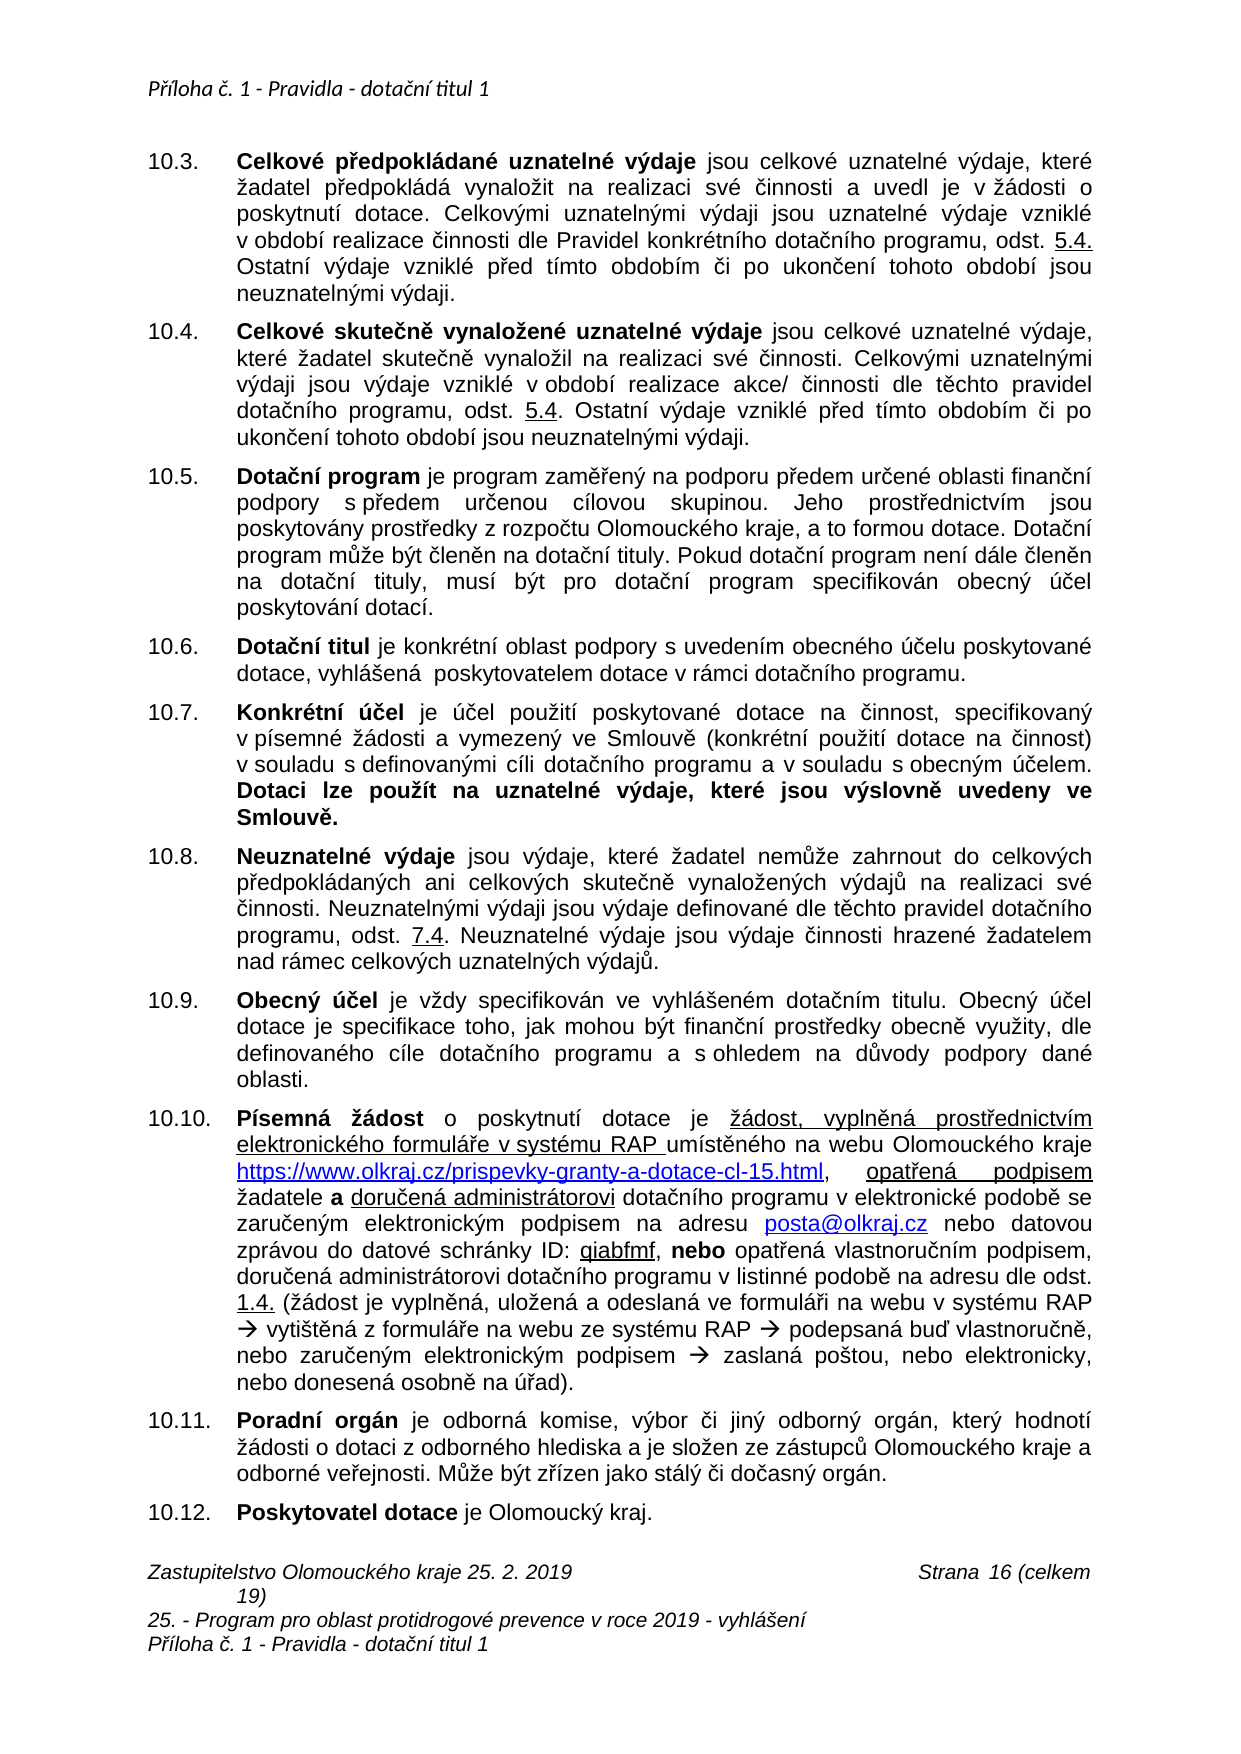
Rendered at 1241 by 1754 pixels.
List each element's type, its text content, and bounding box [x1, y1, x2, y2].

list Obecný účel je vždy specifikován ve vyhlášeném dotačním titulu. Obecný účel dotace je specifikace toho, jak mohou být finanční prostředky obecně využity, dle definovaného cíle dotačního programu a s ohledem na důvody podpory dané oblasti. [148, 987, 1092, 1092]
list Poradní orgán je odborná komise, výbor či jiný odborný orgán, který hodnotí žádosti o dotaci z odborného hlediska a je složen ze zástupců Olomouckého kraje a odborné veřejnosti. Může být zřízen jako stálý či dočasný orgán. [148, 1407, 1092, 1486]
list Celkové skutečně vynaložené uznatelné výdaje jsou celkové uznatelné výdaje, které žadatel skutečně vynaložil na realizaci své činnosti. Celkovými uznatelnými výdaji jsou výdaje vzniklé v období realizace akce/ činnosti dle těchto pravidel dotačního programu, odst. 5.4. Ostatní výdaje vzniklé před tímto obdobím či po ukončení tohoto období jsou neuznatelnými výdaji. [148, 318, 1092, 450]
list Konkrétní účel je účel použití poskytované dotace na činnost, specifikovaný v písemné žádosti a vymezený ve Smlouvě (konkrétní použití dotace na činnost) v souladu s definovanými cíli dotačního programu a v souladu s obecným účelem. Dotaci lze použít na uznatelné výdaje, které jsou výslovně uvedeny ve Smlouvě. [148, 698, 1092, 830]
list Písemná žádost o poskytnutí dotace je žádost, vyplněná prostřednictvím elektronického formuláře v systému RAP umístěného na webu Olomouckého kraje https://www.olkraj.cz/prispevky-granty-a-dotace-cl-15.html, opatřená podpisem žadatele a doručená administrátorovi dotačního programu v elektronické podobě se zaručeným elektronickým podpisem na adresu posta@olkraj.cz nebo datovou zprávou do datové schránky ID: qiabfmf, nebo opatřená vlastnoručním podpisem, doručená administrátorovi dotačního programu v listinné podobě na adresu dle odst. 1.4. (žádost je vyplněná, uložená a odeslaná ve formuláři na webu v systému RAP vytištěná z formuláře na webu ze systému RAP podepsaná buď vlastnoručně, nebo zaručeným elektronickým podpisem zaslaná poštou, nebo elektronicky, nebo donesená osobně na úřad). [148, 1105, 1092, 1395]
list Neuznatelné výdaje jsou výdaje, které žadatel nemůže zahrnout do celkových předpokládaných ani celkových skutečně vynaložených výdajů na realizaci své činnosti. Neuznatelnými výdaji jsou výdaje definované dle těchto pravidel dotačního programu, odst. 7.4. Neuznatelné výdaje jsou výdaje činnosti hrazené žadatelem nad rámec celkových uznatelných výdajů. [148, 843, 1092, 974]
list Celkové předpokládané uznatelné výdaje jsou celkové uznatelné výdaje, které žadatel předpokládá vynaložit na realizaci své činnosti a uvedl je v žádosti o poskytnutí dotace. Celkovými uznatelnými výdaji jsou uznatelné výdaje vzniklé v období realizace činnosti dle Pravidel konkrétního dotačního programu, odst. 5.4. Ostatní výdaje vzniklé před tímto obdobím či po ukončení tohoto období jsou neuznatelnými výdaji. [148, 148, 1092, 306]
list Dotační program je program zaměřený na podporu předem určené oblasti finanční podpory s předem určenou cílovou skupinou. Jeho prostřednictvím jsou poskytovány prostředky z rozpočtu Olomouckého kraje, a to formou dotace. Dotační program může být členěn na dotační tituly. Pokud dotační program není dále členěn na dotační tituly, musí být pro dotační program specifikován obecný účel poskytování dotací. [148, 463, 1092, 621]
list Dotační titul je konkrétní oblast podpory s uvedením obecného účelu poskytované dotace, vyhlášená poskytovatelem dotace v rámci dotačního programu. [148, 633, 1092, 686]
list Poskytovatel dotace je Olomoucký kraj. [148, 1499, 1092, 1525]
